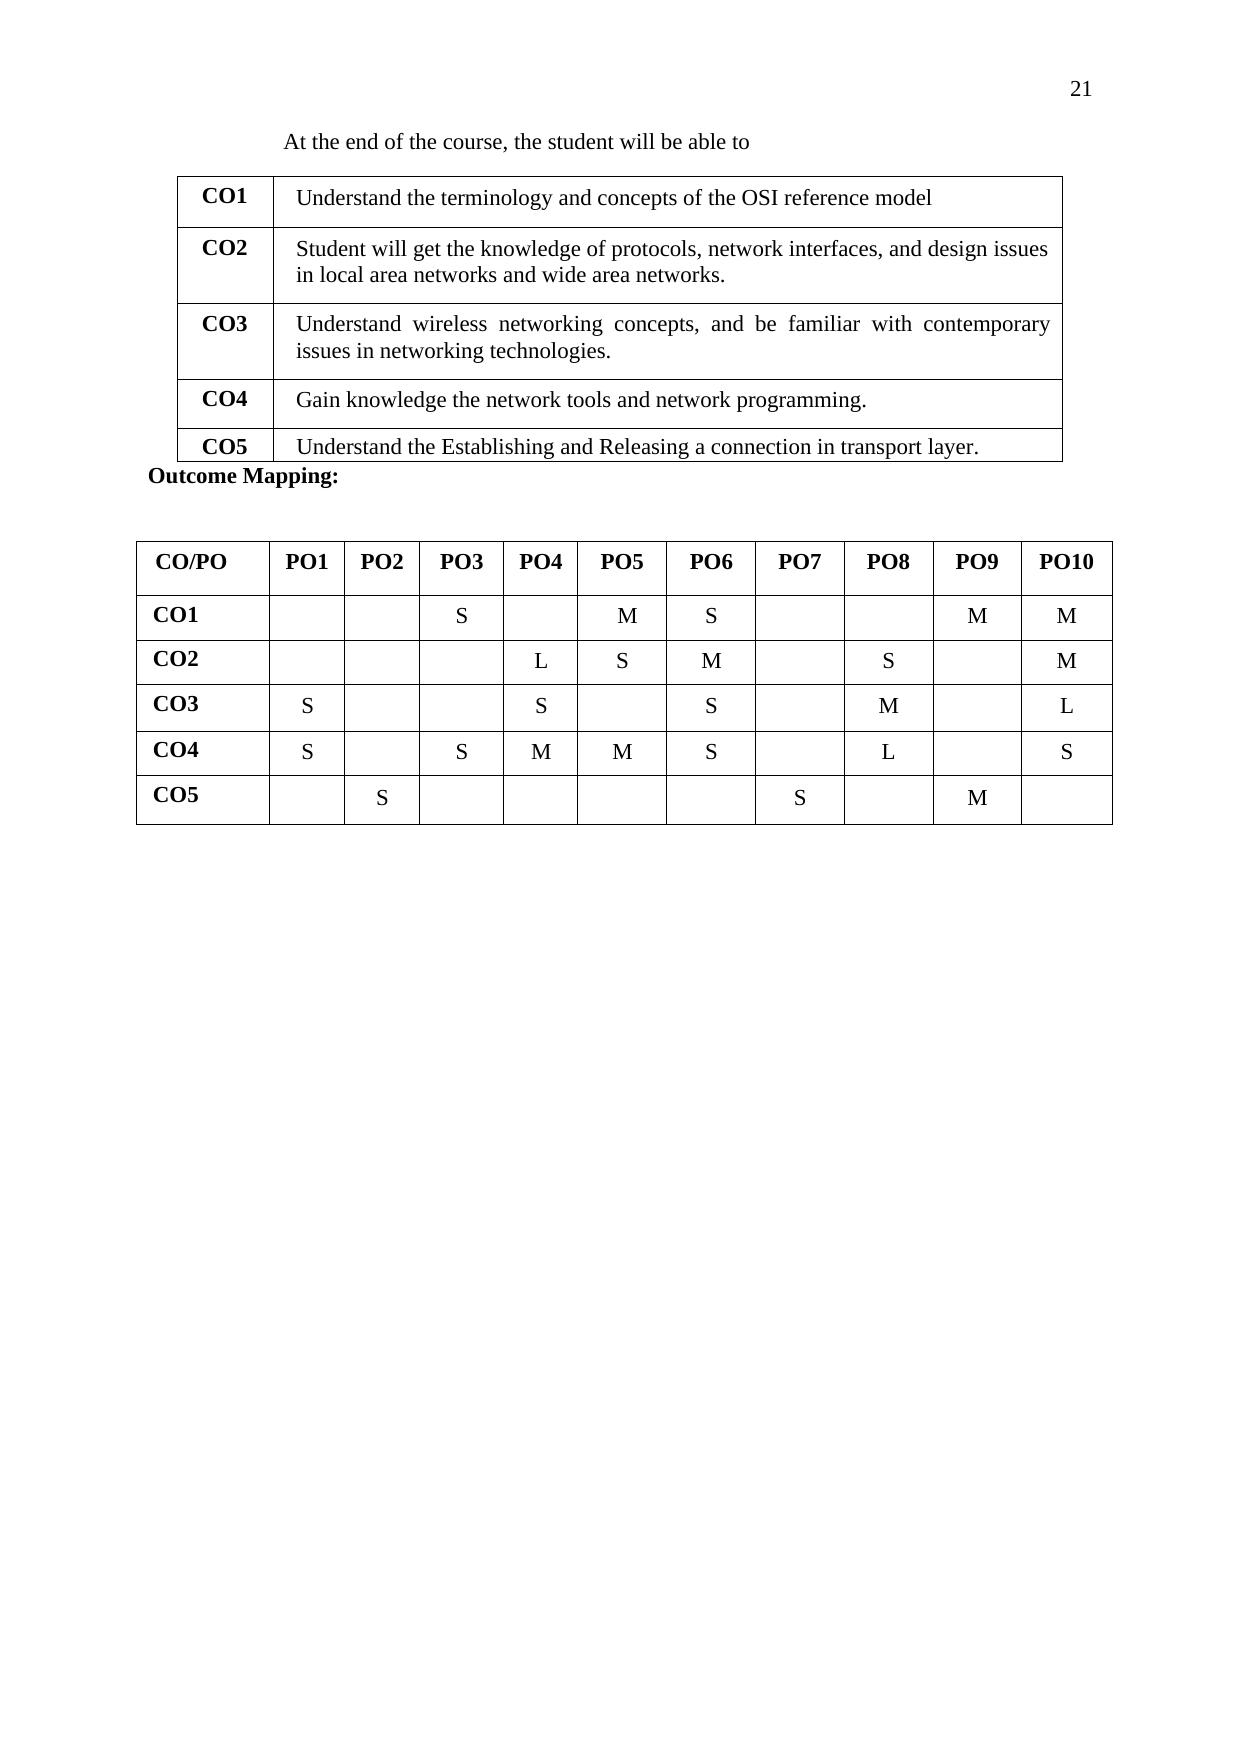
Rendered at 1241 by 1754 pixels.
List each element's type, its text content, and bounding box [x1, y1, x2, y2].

table_cell L [1022, 685, 1112, 731]
table_header PO9 [934, 542, 1021, 595]
table_cell M [578, 732, 666, 775]
table_cell [270, 596, 344, 640]
text At the end of the course, the student will be able to [283, 128, 1092, 154]
table_cell S [578, 641, 666, 684]
table_cell [578, 776, 666, 823]
table_cell [845, 596, 933, 640]
table_header PO4 [504, 542, 577, 595]
table_cell S [420, 596, 503, 640]
table_cell S [504, 685, 577, 731]
table_cell S [667, 732, 755, 775]
table_cell S [270, 685, 344, 731]
table_cell S [845, 641, 933, 684]
table_cell [578, 685, 666, 731]
table_cell M [667, 641, 755, 684]
table_cell [756, 641, 844, 684]
table_header PO7 [756, 542, 844, 595]
table_cell [756, 596, 844, 640]
table_cell CO5 [137, 776, 269, 823]
table_header Understand the terminology and concepts of the OSI reference model [274, 177, 1062, 227]
table_cell L [845, 732, 933, 775]
table_cell [345, 685, 419, 731]
table_header PO2 [345, 542, 419, 595]
table_cell [270, 641, 344, 684]
table_cell [420, 776, 503, 823]
table_cell M [934, 776, 1021, 823]
table_cell [934, 732, 1021, 775]
table_cell S [667, 685, 755, 731]
table_header PO3 [420, 542, 503, 595]
table_cell [1022, 776, 1112, 823]
table_cell CO3 [137, 685, 269, 731]
table_header PO10 [1022, 542, 1112, 595]
table_cell M [1022, 596, 1112, 640]
subtitle Outcome Mapping: [148, 207, 1092, 488]
table_cell [934, 685, 1021, 731]
table_cell [270, 776, 344, 823]
table_cell [934, 641, 1021, 684]
table_cell S [756, 776, 844, 823]
table_cell Understand wireless networking concepts, and be familiar with contemporary issues in networking technologies. [274, 304, 1062, 379]
table_cell CO2 [178, 228, 273, 303]
table_cell Gain knowledge the network tools and network programming. [274, 380, 1062, 428]
table_cell CO4 [178, 380, 273, 428]
table_cell S [667, 596, 755, 640]
table_cell [345, 732, 419, 775]
table_cell S [270, 732, 344, 775]
table_cell M [1022, 641, 1112, 684]
table_cell M [504, 732, 577, 775]
table_header PO8 [845, 542, 933, 595]
table_cell [420, 685, 503, 731]
table_cell CO2 [137, 641, 269, 684]
table_cell CO3 [178, 304, 273, 379]
table_cell [420, 641, 503, 684]
table_header CO1 [178, 177, 273, 227]
table_cell [345, 596, 419, 640]
table_cell [667, 776, 755, 823]
table_header PO1 [270, 542, 344, 595]
table_header PO6 [667, 542, 755, 595]
table_cell [845, 776, 933, 823]
table_cell Student will get the knowledge of protocols, network interfaces, and design issues in local area networks and wide area networks. [274, 228, 1062, 303]
table_cell M [934, 596, 1021, 640]
table_cell CO1 [137, 596, 269, 640]
table_cell L [504, 641, 577, 684]
table_cell S [1022, 732, 1112, 775]
table_cell S [420, 732, 503, 775]
table_cell [756, 685, 844, 731]
table_cell M [845, 685, 933, 731]
table_cell [345, 641, 419, 684]
table_cell [756, 732, 844, 775]
table_cell CO5 [178, 429, 273, 461]
table_cell S [345, 776, 419, 823]
table_cell CO4 [137, 732, 269, 775]
table_header CO/PO [137, 542, 269, 595]
table_header PO5 [578, 542, 666, 595]
table_cell [504, 596, 577, 640]
table_cell [504, 776, 577, 823]
table_cell M [578, 596, 666, 640]
table_cell Understand the Establishing and Releasing a connection in transport layer. [274, 429, 1062, 461]
